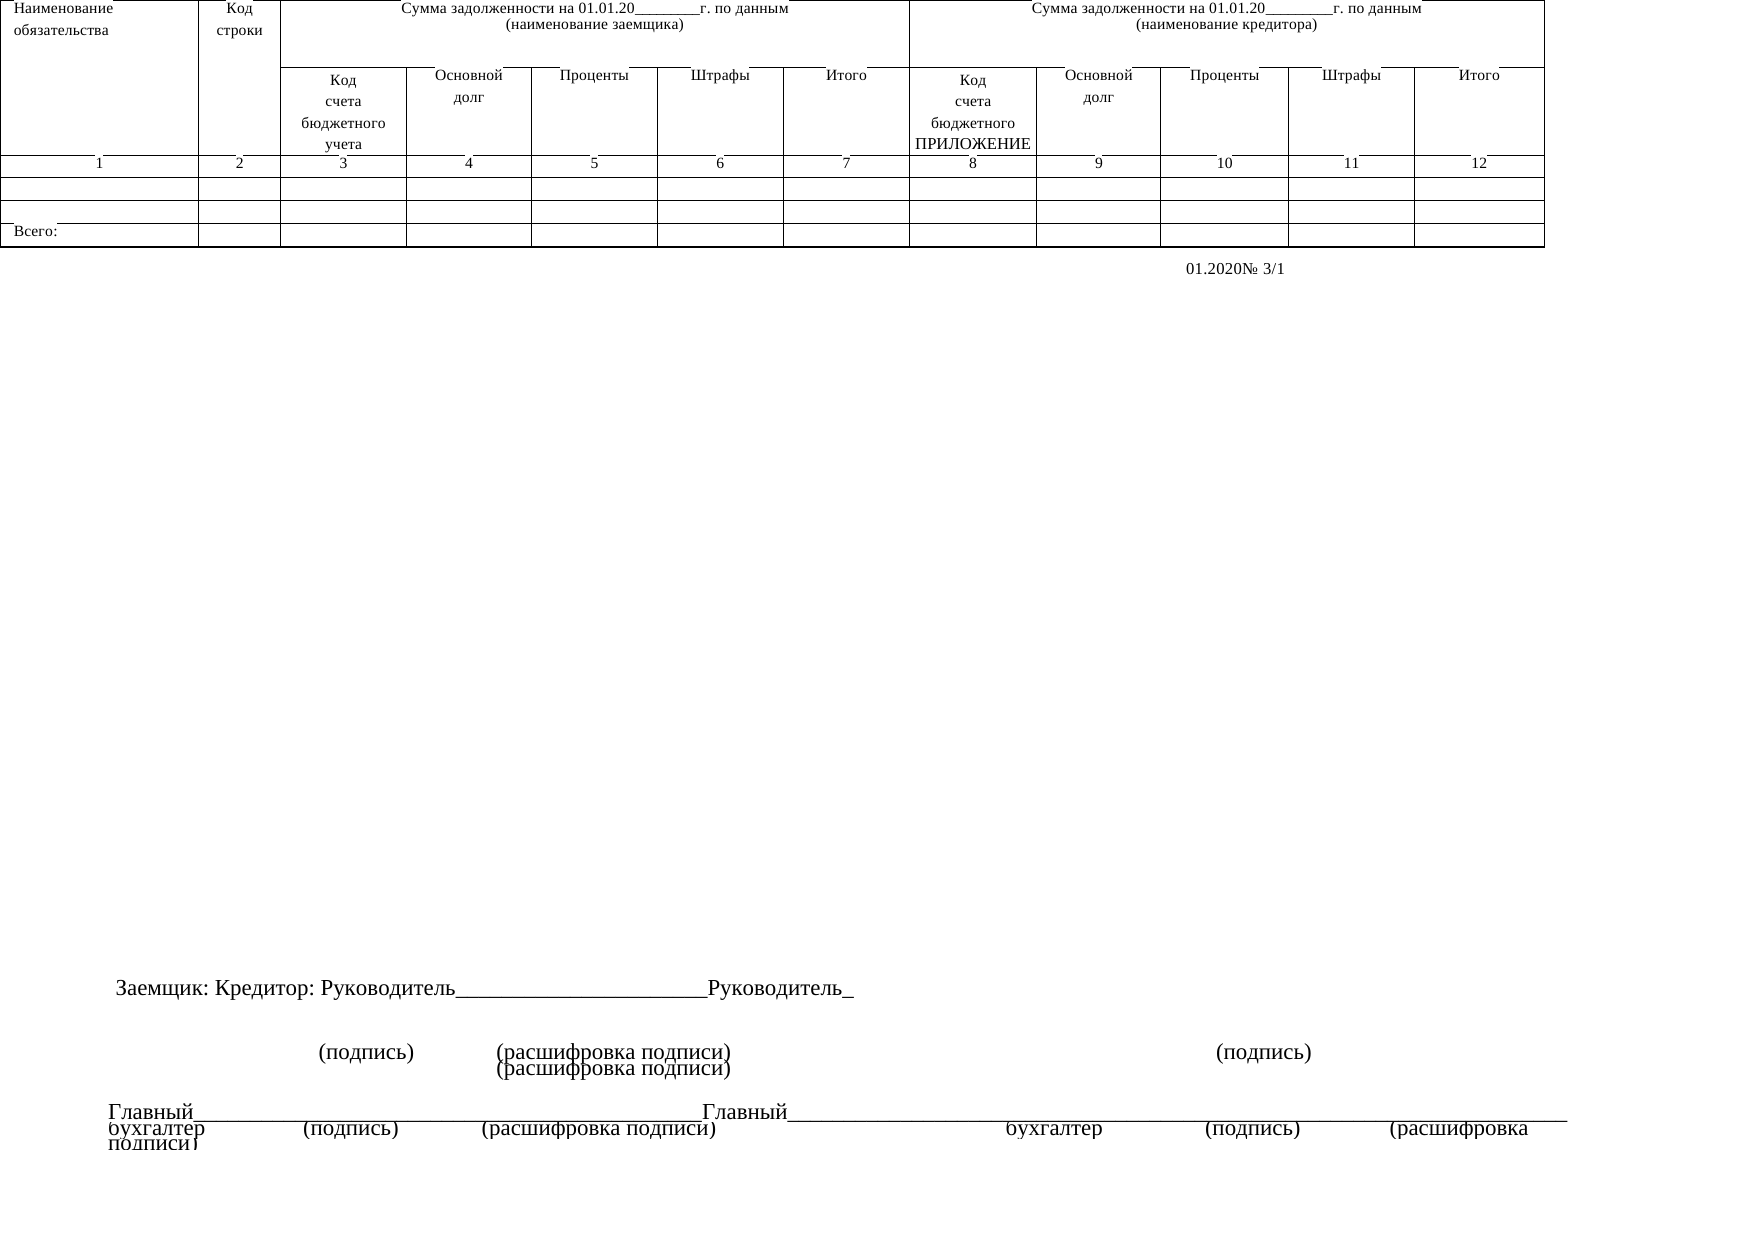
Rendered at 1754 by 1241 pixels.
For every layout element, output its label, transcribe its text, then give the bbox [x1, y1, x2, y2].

table_cell Итого [1415, 68, 1544, 154]
table_cell [1289, 201, 1414, 222]
table_cell [1289, 178, 1414, 200]
table_cell [1415, 224, 1544, 246]
table_cell Основной долг [1037, 68, 1160, 154]
text бухгалтер (подпись) (расшифровка подписи) бухгалтер (подпись) (расшифровка подписи) [108, 1123, 1575, 1150]
text (подпись) (расшифровка подписи) (подпись) (расшифровка подписи) [727, 1047, 1501, 1078]
table_header Сумма задолженности на 01.01.20 г. по данным (наименование заемщика) [281, 1, 909, 67]
table_cell 7 [784, 156, 909, 177]
table_cell [281, 201, 406, 222]
text (подпись) (расшифровка подписи) (подпись) (расшифровка подписи) [318, 1047, 572, 1078]
table_cell [199, 201, 280, 222]
table_cell 5 [532, 156, 657, 177]
table_cell [1415, 178, 1544, 200]
table_cell [658, 201, 783, 222]
table_cell 9 [1037, 156, 1160, 177]
table_cell [1037, 224, 1160, 246]
table_cell [1415, 201, 1544, 222]
table_cell [910, 224, 1036, 246]
table_cell [1161, 178, 1288, 200]
table_cell [1161, 201, 1288, 222]
text 01.2020№ 3/1 [550, 247, 1743, 281]
table_cell [281, 178, 406, 200]
table_cell [1, 178, 198, 200]
table_cell [407, 224, 531, 246]
table_cell [199, 224, 280, 246]
table_cell [281, 224, 406, 246]
table_cell [1, 201, 198, 222]
table_cell Код счета бюджетного ПРИЛОЖЕНИЕ № 7 к приказу от 21.учета [910, 68, 1036, 154]
text (подпись) (расшифровка подписи) (подпись) (расшифровка подписи) [573, 1047, 727, 1078]
table_cell 1 [1, 156, 198, 177]
table_cell 6 [658, 156, 783, 177]
table_cell Код счета бюджетного учета [281, 68, 406, 154]
table_cell [784, 178, 909, 200]
table_cell [407, 178, 531, 200]
table_cell [910, 201, 1036, 222]
table_cell Основной долг [407, 68, 531, 154]
table_cell 12 [1415, 156, 1544, 177]
table_cell 3 [281, 156, 406, 177]
table_header Сумма задолженности на 01.01.20 г. по данным (наименование кредитора) [910, 1, 1544, 67]
table_cell Штрафы [658, 68, 783, 154]
table_cell [199, 178, 280, 200]
table_cell [532, 178, 657, 200]
table_cell 11 [1289, 156, 1414, 177]
table_header Код строки [199, 1, 280, 154]
table_cell [407, 201, 531, 222]
text Главный Главный [108, 1107, 1575, 1123]
table_cell Итого [784, 68, 909, 154]
table_cell [532, 224, 657, 246]
table_header Наименование обязательства [1, 1, 198, 154]
table_cell 4 [407, 156, 531, 177]
table_cell [1161, 224, 1288, 246]
table_cell [1037, 201, 1160, 222]
table_cell [1037, 178, 1160, 200]
table_cell [910, 178, 1036, 200]
table_cell Штрафы [1289, 68, 1414, 154]
table_cell [784, 201, 909, 222]
table_cell [532, 201, 657, 222]
table_cell [658, 224, 783, 246]
table_cell Всего: [1, 224, 198, 246]
table_cell [658, 178, 783, 200]
table_cell 8 [910, 156, 1036, 177]
table_cell [1289, 224, 1414, 246]
table_cell Проценты [1161, 68, 1288, 154]
table_cell 10 [1161, 156, 1288, 177]
table_cell Проценты [532, 68, 657, 154]
table_cell [784, 224, 909, 246]
table_cell 2 [199, 156, 280, 177]
text Заемщик: Кредитор: Руководитель Руководитель_ [115, 961, 1127, 1004]
